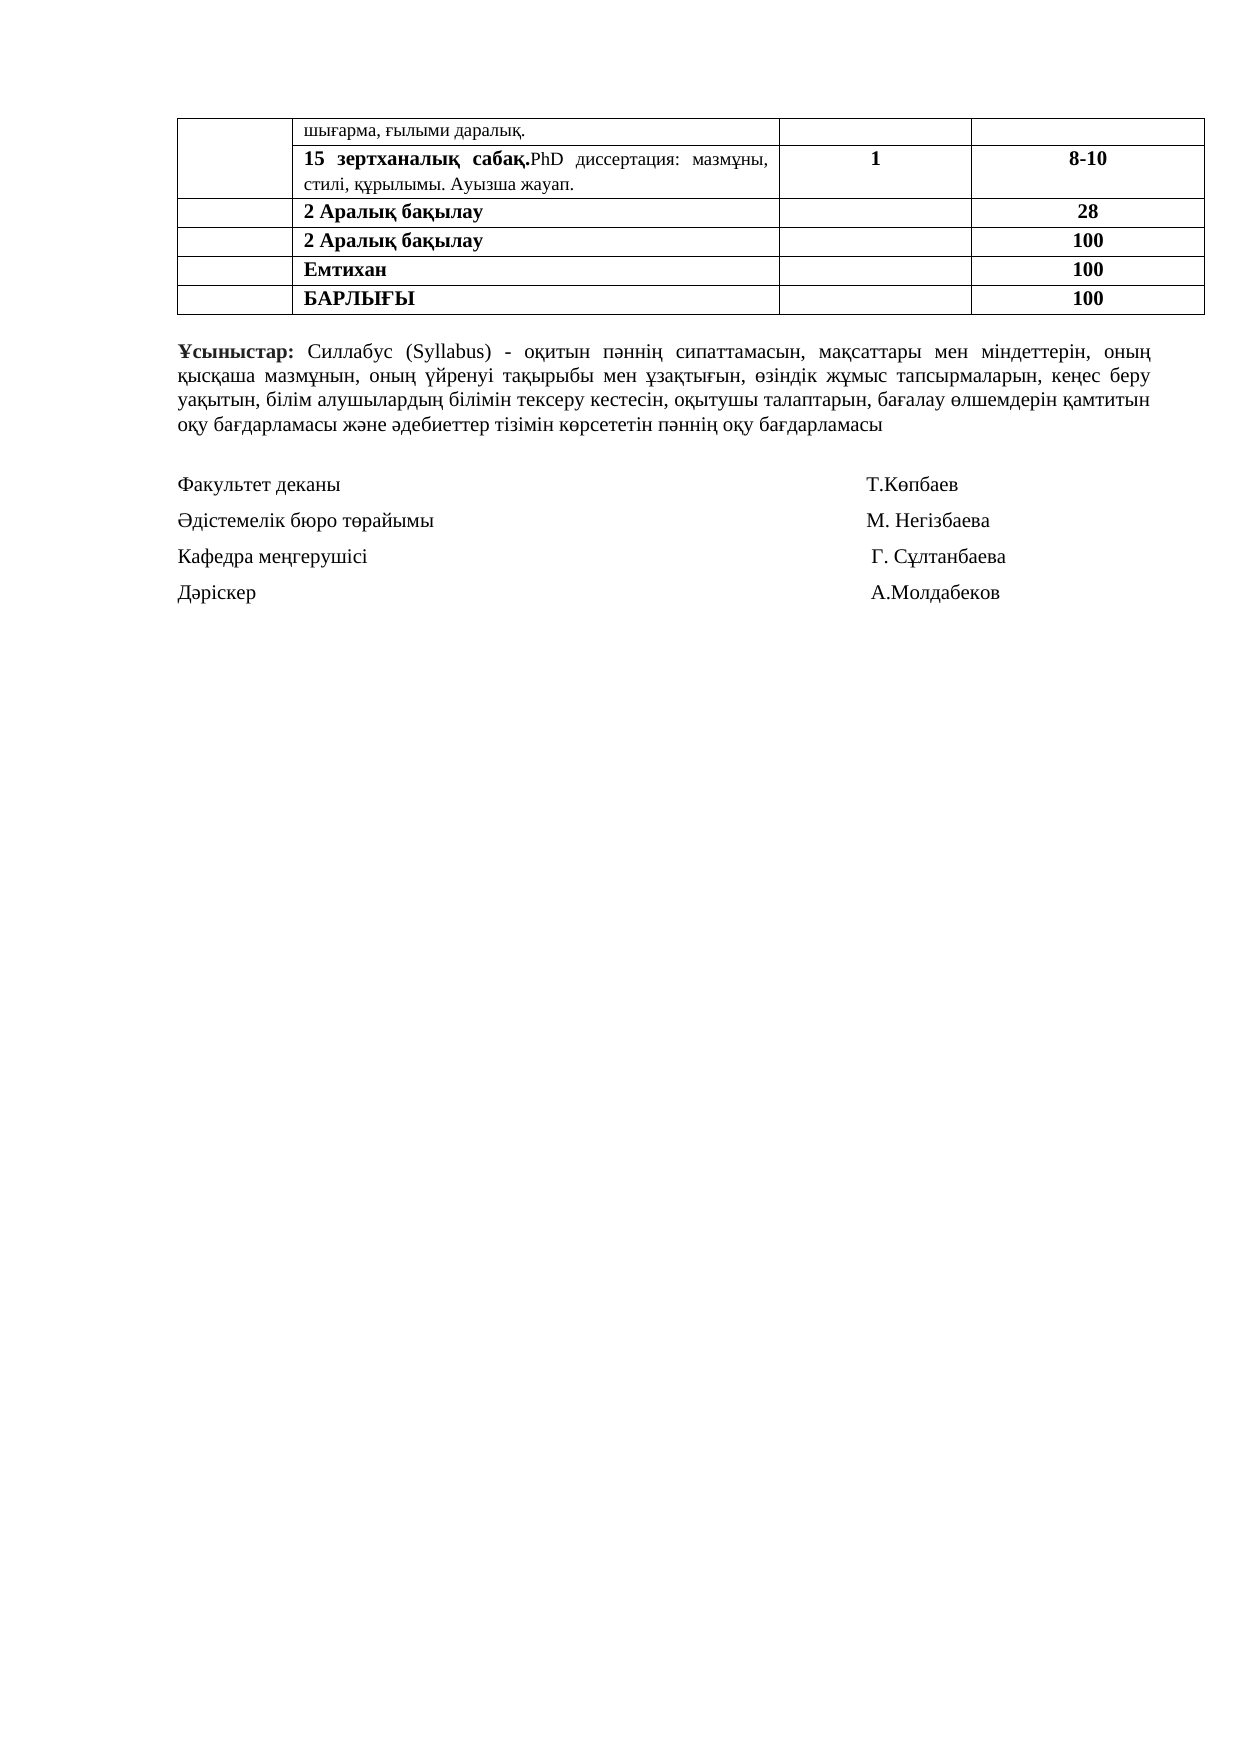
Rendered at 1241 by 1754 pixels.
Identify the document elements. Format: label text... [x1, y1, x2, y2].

text Ұсыныстар: Силлабус (Syllabus) - оқитын пәннің сипаттамасын, мақсаттары мен міндеттерін, оның қысқаша мазмұнын, оның үйренуі тақырыбы мен ұзақтығын, өзіндік жұмыс тапсырмаларын, кеңес беру уақытын, білім алушылардың білімін тексеру кестесін, оқытушы талаптарын, бағалау өлшемдерін қамтитын оқу бағдарламасы және әдебиеттер тізімін көрсететін пәннің оқу бағдарламасы [177, 339, 1152, 436]
table_cell 1 [780, 146, 971, 198]
table_cell Барлығы [293, 286, 779, 314]
table_cell [178, 286, 292, 314]
table_cell 100 [972, 257, 1204, 285]
text Әдістемелік бюро төрайымы М. Негізбаева [177, 508, 1152, 532]
table_cell [780, 257, 971, 285]
table_cell 2 [780, 119, 971, 144]
table_cell [780, 228, 971, 256]
table_cell [178, 199, 292, 227]
table_cell 15 [178, 119, 292, 198]
table_cell [780, 286, 971, 314]
table_cell 100 [972, 286, 1204, 314]
table_cell [178, 257, 292, 285]
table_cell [293, 119, 779, 144]
table_cell 2 Аралық бақылау [293, 228, 779, 256]
table_cell Емтихан [293, 257, 779, 285]
table_cell 15 зертханалық сабақ.PhD диссертация: мазмұны, стилі, құрылымы. Ауызша жауап. [293, 146, 779, 198]
table_cell 2 Аралық бақылау [293, 199, 779, 227]
table_cell [178, 228, 292, 256]
text Кафедра меңгерушісі Г. Сұлтанбаева [177, 544, 1152, 568]
table_cell [780, 199, 971, 227]
table_cell 100 [972, 228, 1204, 256]
text Факультет деканы Т.Көпбаев [177, 472, 1152, 496]
text Дәріскер А.Молдабеков [177, 580, 1152, 604]
table_cell 0 [972, 119, 1204, 144]
table_cell 8-10 [972, 146, 1204, 198]
table_cell 28 [972, 199, 1204, 227]
